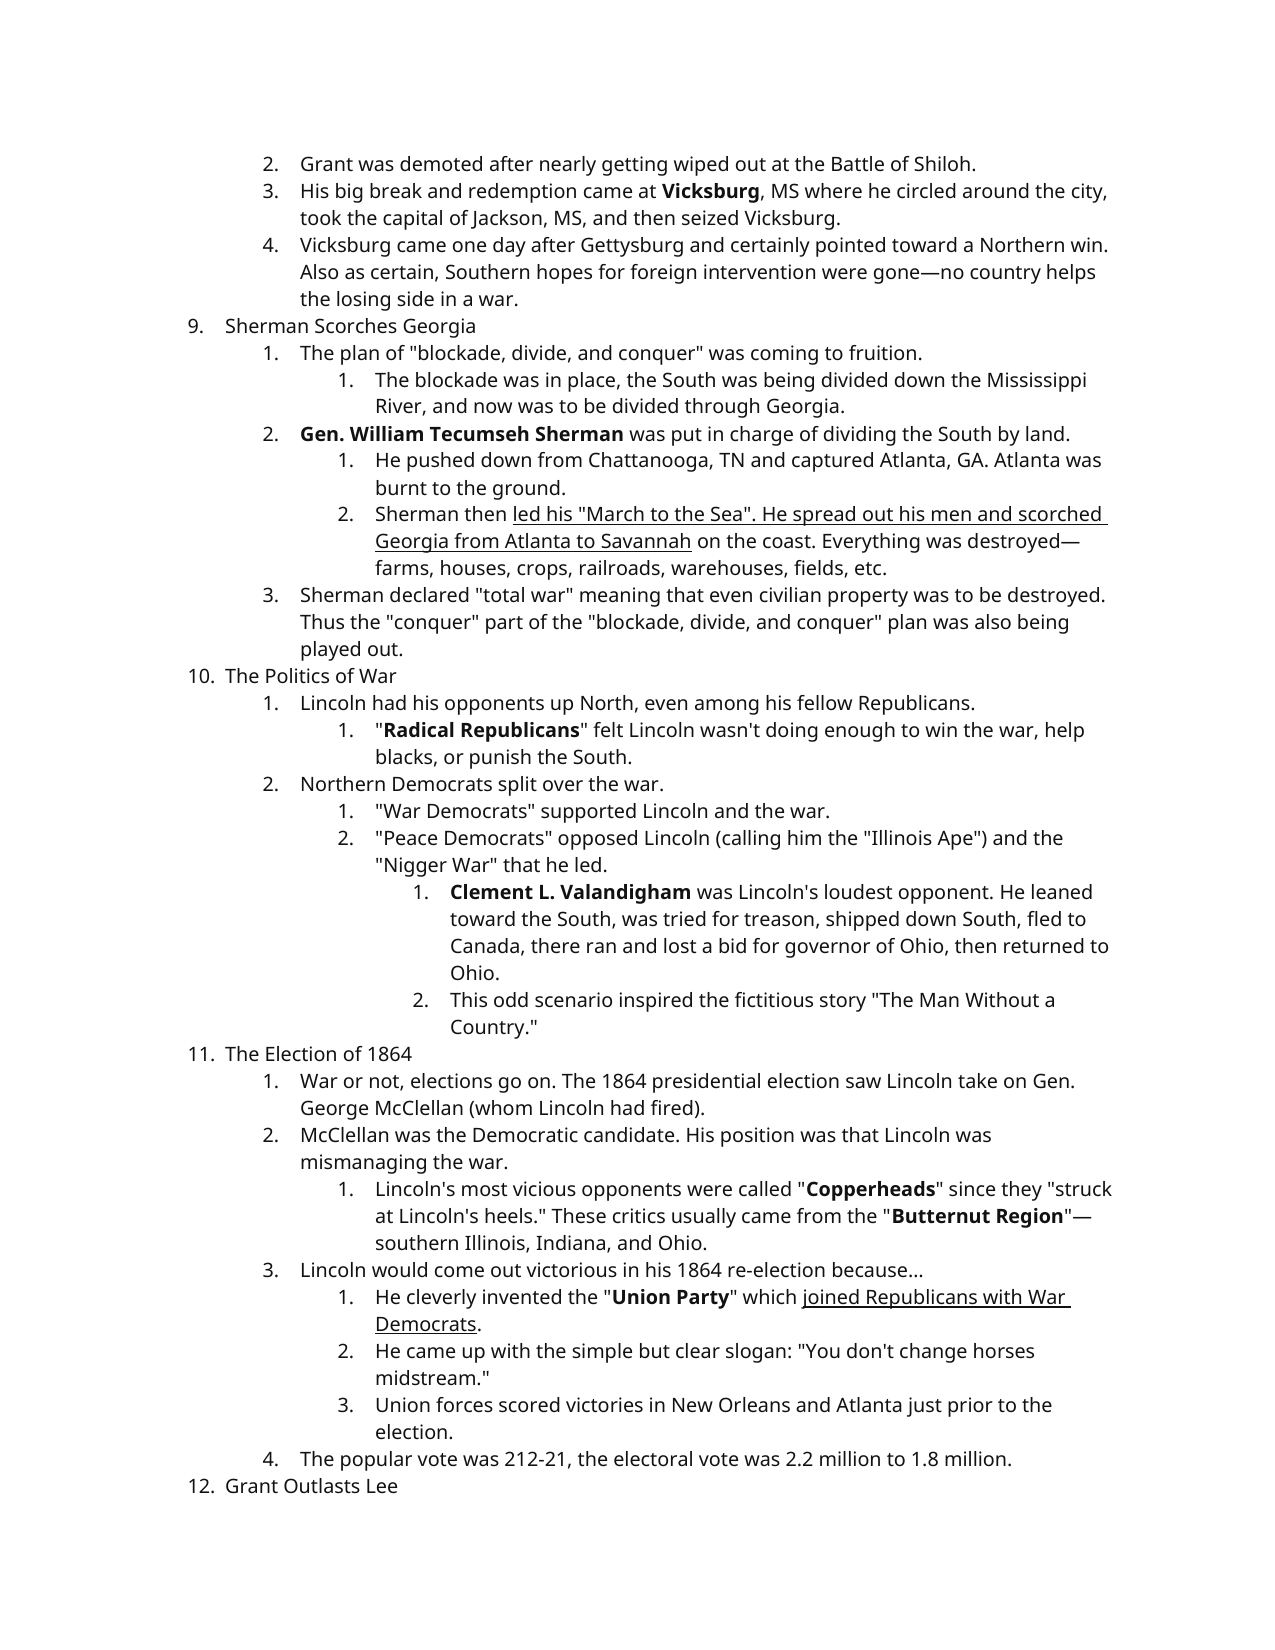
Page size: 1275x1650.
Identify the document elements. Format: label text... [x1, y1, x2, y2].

list Clement L. Valandigham was Lincoln's loudest opponent. He leaned toward the South, was tried for treason, shipped down South, fled to Canada, there ran and lost a bid for governor of Ohio, then returned to Ohio. [412, 878, 1125, 986]
list Grant Outlasts Lee [187, 1472, 1125, 1499]
list Lincoln would come out victorious in his 1864 re-election because… [262, 1256, 1125, 1283]
list Union forces scored victories in New Orleans and Atlanta just prior to the election. [337, 1391, 1125, 1445]
list McClellan was the Democratic candidate. His position was that Lincoln was mismanaging the war. [262, 1121, 1125, 1175]
list The Election of 1864 [187, 1040, 1125, 1067]
list He came up with the simple but clear slogan: "You don't change horses midstream." [337, 1337, 1125, 1391]
list He cleverly invented the "Union Party" which joined Republicans with War Democrats. [337, 1283, 1125, 1337]
list Vicksburg came one day after Gettysburg and certainly pointed toward a Northern win. Also as certain, Southern hopes for foreign intervention were gone—no country helps the losing side in a war. [262, 231, 1125, 312]
list Sherman declared "total war" meaning that even civilian property was to be destroyed. Thus the "conquer" part of the "blockade, divide, and conquer" plan was also being played out. [262, 582, 1125, 663]
list Sherman Scorches Georgia [187, 312, 1125, 339]
list He pushed down from Chattanooga, TN and captured Atlanta, GA. Atlanta was burnt to the ground. [337, 447, 1125, 501]
list The Politics of War [187, 663, 1125, 689]
list "Radical Republicans" felt Lincoln wasn't doing enough to win the war, help blacks, or punish the South. [337, 717, 1125, 771]
list Northern Democrats split over the war. [262, 771, 1125, 797]
list "War Democrats" supported Lincoln and the war. [337, 797, 1125, 824]
list "Peace Democrats" opposed Lincoln (calling him the "Illinois Ape") and the "Nigger War" that he led. [337, 824, 1125, 878]
list The blockade was in place, the South was being divided down the Mississippi River, and now was to be divided through Georgia. [337, 366, 1125, 420]
list Grant was demoted after nearly getting wiped out at the Battle of Shiloh. [262, 150, 1125, 177]
list Sherman then led his "March to the Sea". He spread out his men and scorched Georgia from Atlanta to Savannah on the coast. Everything was destroyed—farms, houses, crops, railroads, warehouses, fields, etc. [337, 501, 1125, 582]
list Lincoln's most vicious opponents were called "Copperheads" since they "struck at Lincoln's heels." These critics usually came from the "Butternut Region"—southern Illinois, Indiana, and Ohio. [337, 1175, 1125, 1256]
list His big break and redemption came at Vicksburg, MS where he circled around the city, took the capital of Jackson, MS, and then seized Vicksburg. [262, 177, 1125, 231]
list This odd scenario inspired the fictitious story "The Man Without a Country." [412, 986, 1125, 1040]
list War or not, elections go on. The 1864 presidential election saw Lincoln take on Gen. George McClellan (whom Lincoln had fired). [262, 1067, 1125, 1121]
list Gen. William Tecumseh Sherman was put in charge of dividing the South by land. [262, 420, 1125, 447]
list Lincoln had his opponents up North, even among his fellow Republicans. [262, 689, 1125, 717]
list The popular vote was 212-21, the electoral vote was 2.2 million to 1.8 million. [262, 1445, 1125, 1472]
list The plan of "blockade, divide, and conquer" was coming to fruition. [262, 339, 1125, 366]
